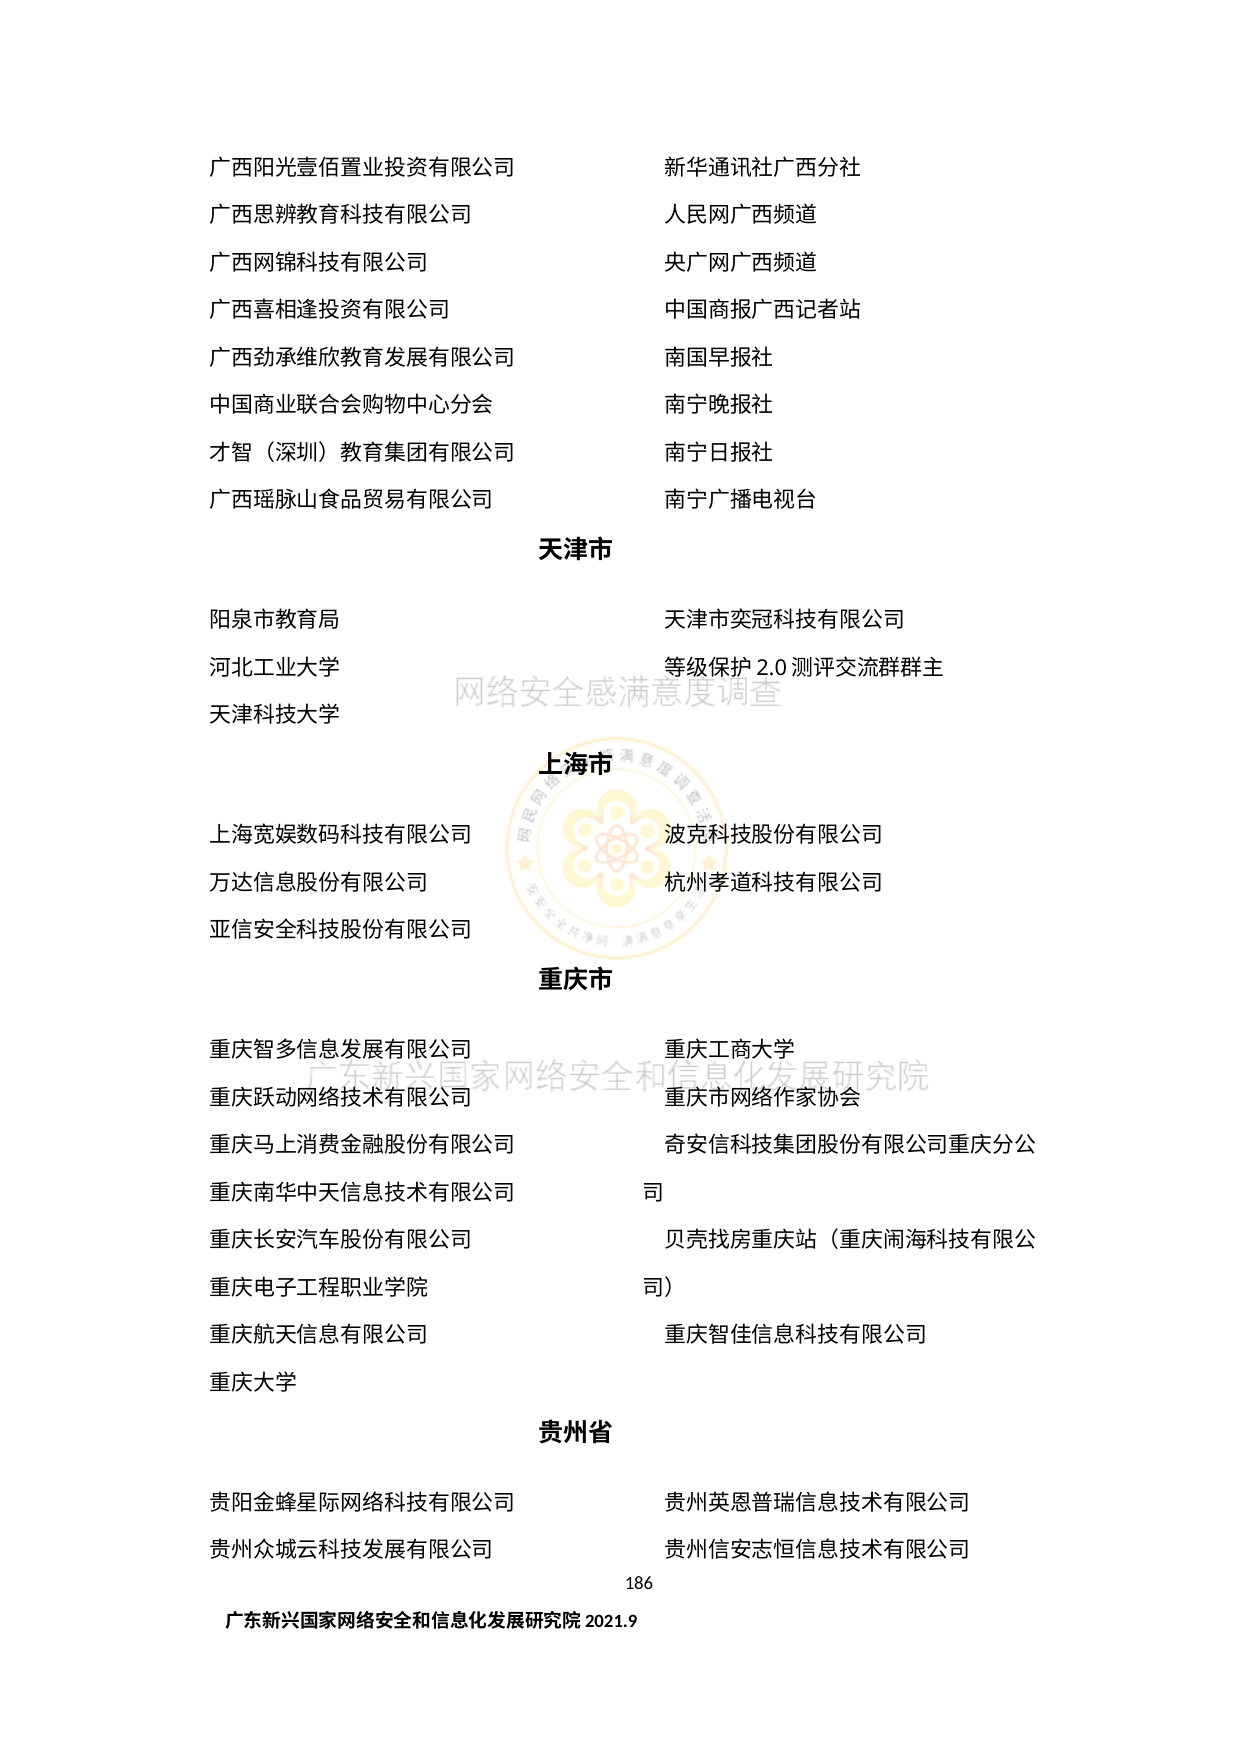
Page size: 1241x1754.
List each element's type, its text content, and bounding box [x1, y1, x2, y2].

text 广西劲承维欣教育发展有限公司 [187, 340, 598, 372]
text 新华通讯社广西分社 [642, 150, 1053, 182]
text 杭州孝道科技有限公司 [642, 865, 1053, 897]
text 贵州信安志恒信息技术有限公司 [642, 1532, 1053, 1564]
text 南宁晚报社 [642, 387, 1053, 419]
text 贵州省 [187, 1412, 1053, 1449]
text 贵州众城云科技发展有限公司 [187, 1532, 598, 1564]
text 亚信安全科技股份有限公司 [187, 912, 598, 944]
text 万达信息股份有限公司 [187, 865, 598, 897]
text 天津科技大学 [187, 697, 598, 729]
text 阳泉市教育局 [187, 602, 598, 634]
text 上海宽娱数码科技有限公司 [187, 817, 598, 849]
text 重庆大学 [187, 1365, 598, 1397]
text 天津市 [187, 530, 1053, 566]
text 中国商报广西记者站 [642, 292, 1053, 324]
text 重庆市网络作家协会 [642, 1080, 1053, 1112]
text 重庆跃动网络技术有限公司 [187, 1080, 598, 1112]
text 重庆马上消费金融股份有限公司 [187, 1127, 598, 1159]
text 上海市 [187, 745, 1053, 781]
text 人民网广西频道 [642, 197, 1053, 229]
text 广西阳光壹佰置业投资有限公司 [187, 150, 598, 182]
text 奇安信科技集团股份有限公司重庆分公司 [642, 1127, 1053, 1207]
text 波克科技股份有限公司 [642, 817, 1053, 849]
text 重庆工商大学 [642, 1032, 1053, 1064]
text 南宁广播电视台 [642, 482, 1053, 514]
text 重庆航天信息有限公司 [187, 1317, 598, 1349]
text 广西瑶脉山食品贸易有限公司 [187, 482, 598, 514]
text 南宁日报社 [642, 435, 1053, 467]
text 重庆南华中天信息技术有限公司 [187, 1175, 598, 1207]
text 贵阳金蜂星际网络科技有限公司 [187, 1485, 598, 1517]
text 央广网广西频道 [642, 245, 1053, 277]
text 重庆长安汽车股份有限公司 [187, 1222, 598, 1254]
text 重庆智佳信息科技有限公司 [642, 1317, 1053, 1349]
text 中国商业联合会购物中心分会 [187, 387, 598, 419]
text 广西喜相逢投资有限公司 [187, 292, 598, 324]
text 贵州英恩普瑞信息技术有限公司 [642, 1485, 1053, 1517]
text 天津市奕冠科技有限公司 [642, 602, 1053, 634]
text 广西思辨教育科技有限公司 [187, 197, 598, 229]
text 贝壳找房重庆站（重庆闹海科技有限公司） [642, 1222, 1053, 1302]
text 等级保护2.0测评交流群群主 [642, 650, 1053, 682]
text 河北工业大学 [187, 650, 598, 682]
text 才智（深圳）教育集团有限公司 [187, 435, 598, 467]
text 重庆智多信息发展有限公司 [187, 1032, 598, 1064]
text 重庆市 [187, 960, 1053, 996]
text 南国早报社 [642, 340, 1053, 372]
text 广西网锦科技有限公司 [187, 245, 598, 277]
text 重庆电子工程职业学院 [187, 1270, 598, 1302]
